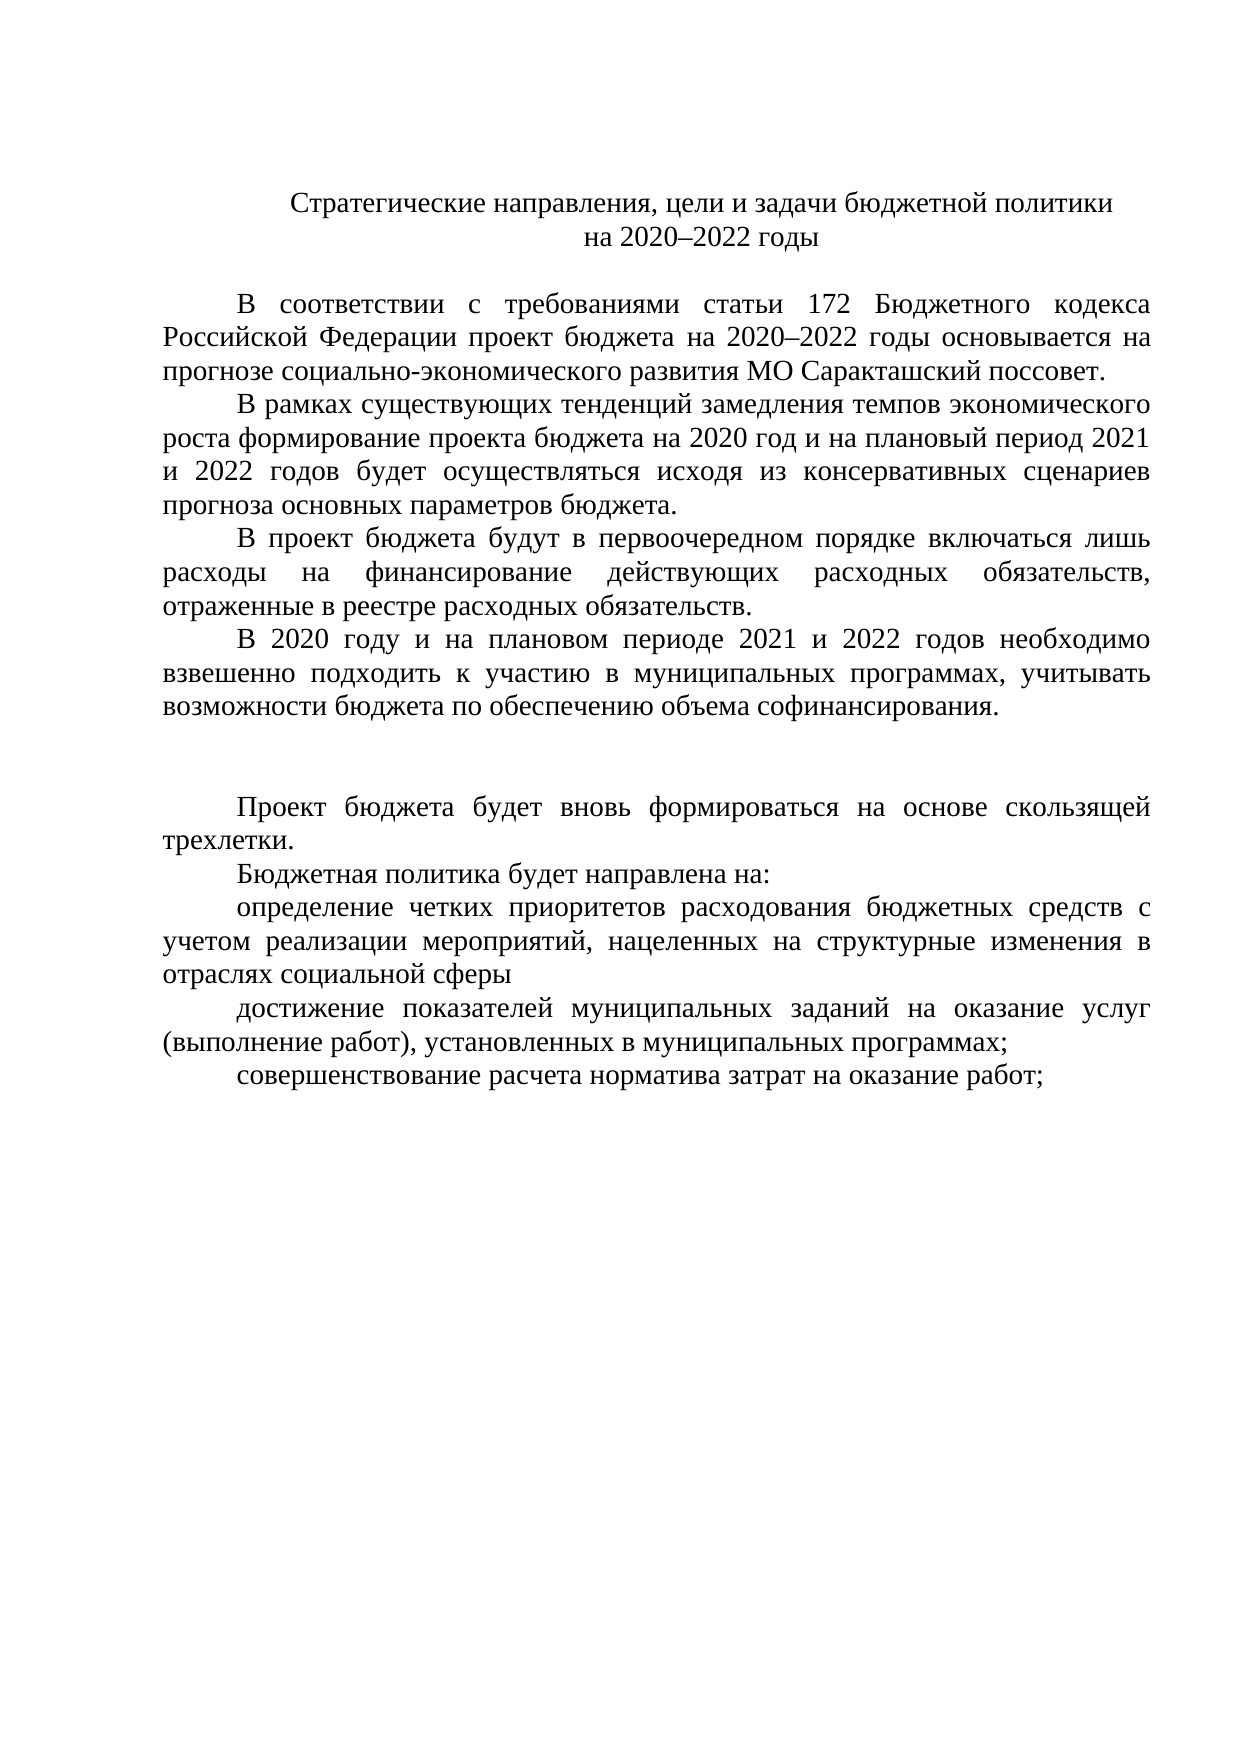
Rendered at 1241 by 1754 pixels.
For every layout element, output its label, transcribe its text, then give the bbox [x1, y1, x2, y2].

text достижение показателей муниципальных заданий на оказание услуг (выполнение работ), установленных в муниципальных программах; [162, 990, 1152, 1057]
text Стратегические направления, цели и задачи бюджетной политики [162, 185, 1152, 219]
text В соответствии с требованиями статьи 172 Бюджетного кодекса Российской Федерации проект бюджета на 2020–2022 годы основывается на прогнозе социально-экономического развития МО Саракташский поссовет. [162, 286, 1152, 386]
text Бюджетная политика будет направлена на: [162, 856, 1152, 889]
text В рамках существующих тенденций замедления темпов экономического роста формирование проекта бюджета на 2020 год и на плановый период 2021 и 2022 годов будет осуществляться исходя из консервативных сценариев прогноза основных параметров бюджета. [162, 386, 1152, 521]
text определение четких приоритетов расходования бюджетных средств с учетом реализации мероприятий, нацеленных на структурные изменения в отраслях социальной сферы [162, 889, 1152, 990]
text на 2020–2022 годы [162, 219, 1152, 252]
text В проект бюджета будут в первоочередном порядке включаться лишь расходы на финансирование действующих расходных обязательств, отраженные в реестре расходных обязательств. [162, 521, 1152, 621]
text В 2020 году и на плановом периоде 2021 и 2022 годов необходимо взвешенно подходить к участию в муниципальных программах, учитывать возможности бюджета по обеспечению объема софинансирования. [162, 621, 1152, 722]
text Проект бюджета будет вновь формироваться на основе скользящей трехлетки. [162, 789, 1152, 856]
text совершенствование расчета норматива затрат на оказание работ; [162, 1057, 1152, 1091]
